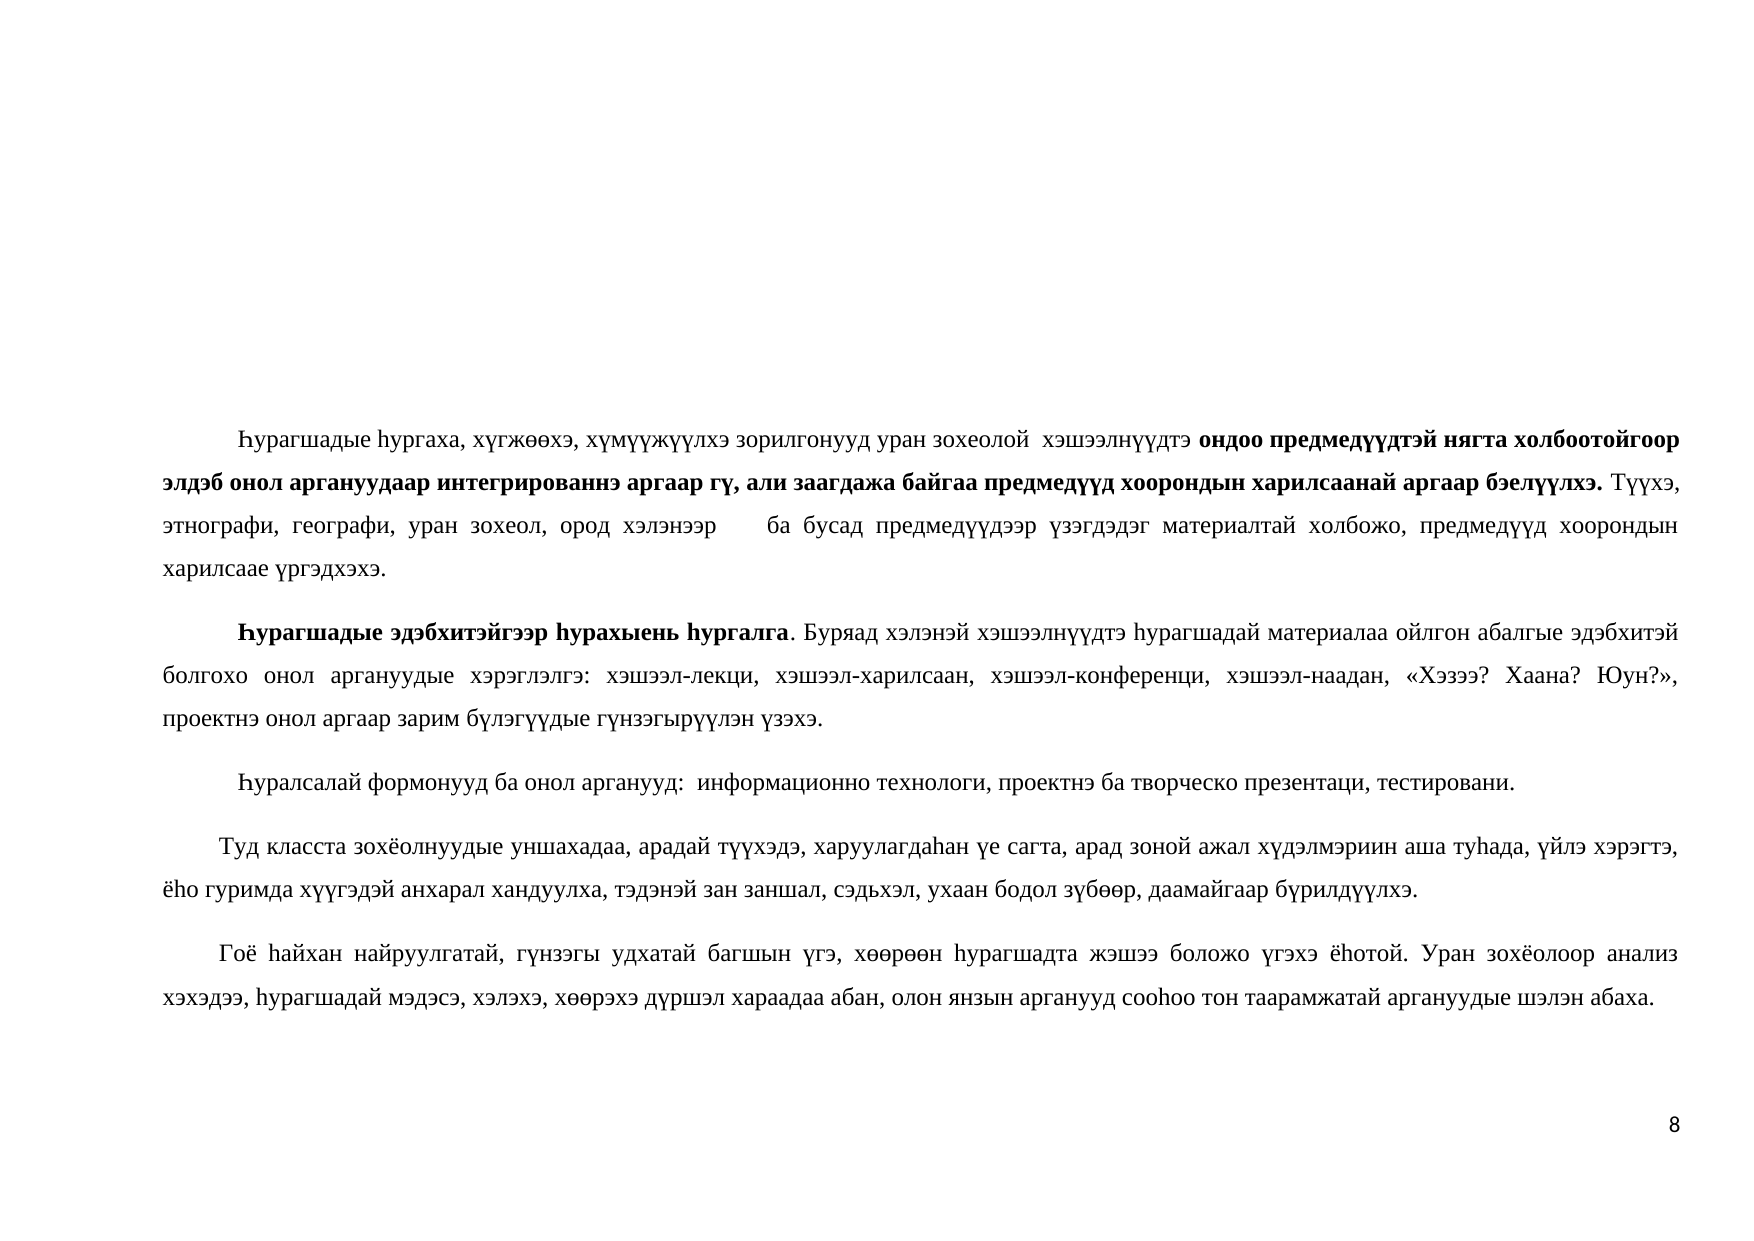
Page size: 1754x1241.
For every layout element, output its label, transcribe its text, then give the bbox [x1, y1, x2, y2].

text Гоё һайхан найруулгатай, гүнзэгы удхатай багшын үгэ, хөөрөөн һурагшадта жэшээ боложо үгэхэ ёһотой. Уран зохёолоор анализ хэхэдээ, һурагшадай мэдэсэ, хэлэхэ, хөөрэхэ дүршэл хараадаа абан, олон янзын арганууд сооһоо тон таарамжатай аргануудые шэлэн абаха. [162, 938, 1680, 1010]
text Һурагшадые һургаха, хүгжөөхэ, хүмүүжүүлхэ зорилгонууд уран зохеолой хэшээлнүүдтэ ондоо предмедүүдтэй нягта холбоотойгоор элдэб онол аргануудаар интегрированнэ аргаар гү, али заагдажа байгаа предмедүүд хоорондын харилсаанай аргаар бэелүүлхэ. Түүхэ, этнографи, географи, уран зохеол, ород хэлэнээр ба бусад предмедүүдээр үзэгдэдэг материалтай холбожо, предмедүүд хоорондын харилсаае үргэдхэхэ. [162, 424, 1680, 582]
text Һурагшадые эдэбхитэйгээр һурахыень һургалга. Буряад хэлэнэй хэшээлнүүдтэ һурагшадай материалаа ойлгон абалгые эдэбхитэй болгохо онол аргануудые хэрэглэлгэ: хэшээл-лекци, хэшээл-харилсаан, хэшээл-конференци, хэшээл-наадан, «Хэзээ? Хаана? Юун?», проектнэ онол аргаар зарим бүлэгүүдые гүнзэгырүүлэн үзэхэ. [162, 617, 1680, 732]
text Һуралсалай формонууд ба онол арганууд: информационно технологи, проектнэ ба творческо презентаци, тестировани. [162, 767, 1680, 796]
text Туд класста зохёолнуудые уншахадаа, арадай түүхэдэ, харуулагдаһан үе сагта, арад зоной ажал хүдэлмэриин аша туһада, үйлэ хэрэгтэ, ёһо гуримда хүүгэдэй анхарал хандуулха, тэдэнэй зан заншал, сэдьхэл, ухаан бодол зүбөөр, даамайгаар бүрилдүүлхэ. [162, 831, 1680, 903]
